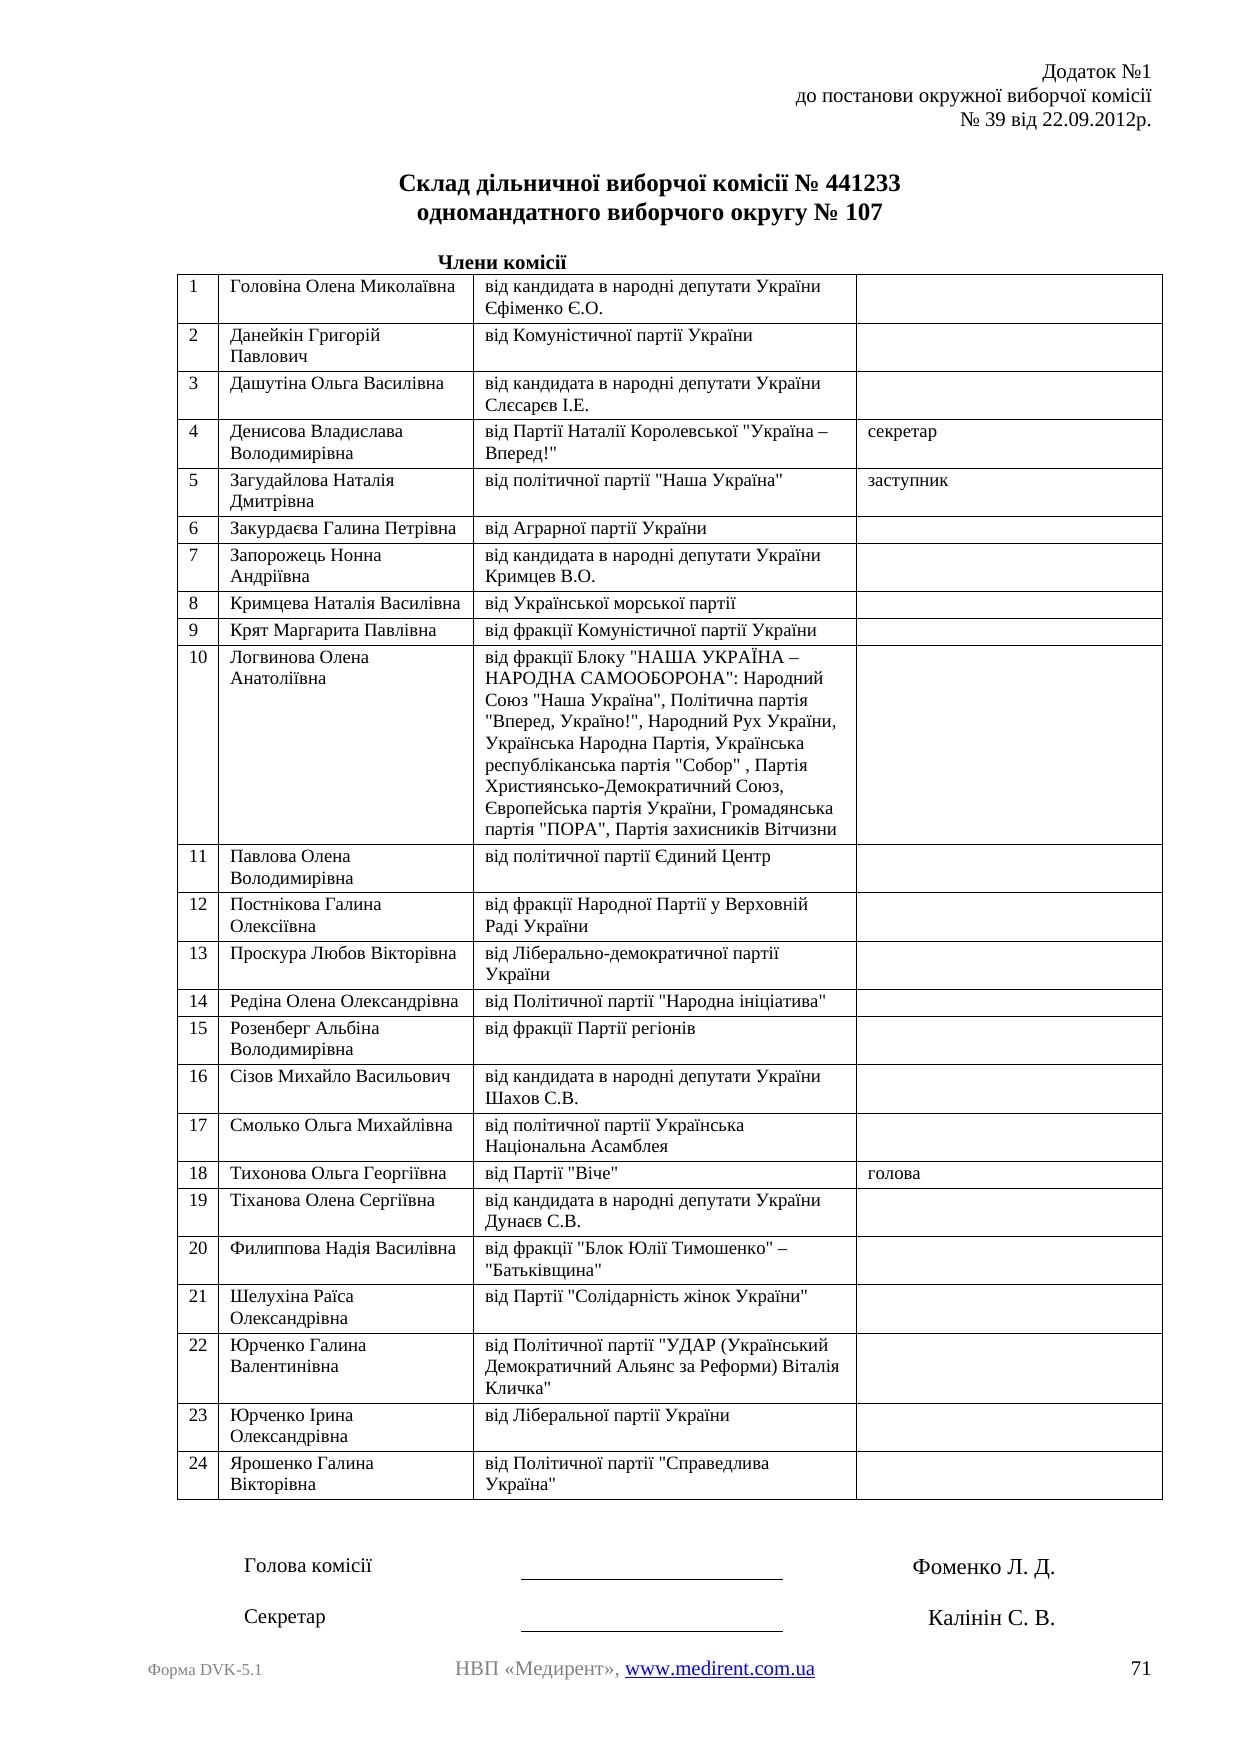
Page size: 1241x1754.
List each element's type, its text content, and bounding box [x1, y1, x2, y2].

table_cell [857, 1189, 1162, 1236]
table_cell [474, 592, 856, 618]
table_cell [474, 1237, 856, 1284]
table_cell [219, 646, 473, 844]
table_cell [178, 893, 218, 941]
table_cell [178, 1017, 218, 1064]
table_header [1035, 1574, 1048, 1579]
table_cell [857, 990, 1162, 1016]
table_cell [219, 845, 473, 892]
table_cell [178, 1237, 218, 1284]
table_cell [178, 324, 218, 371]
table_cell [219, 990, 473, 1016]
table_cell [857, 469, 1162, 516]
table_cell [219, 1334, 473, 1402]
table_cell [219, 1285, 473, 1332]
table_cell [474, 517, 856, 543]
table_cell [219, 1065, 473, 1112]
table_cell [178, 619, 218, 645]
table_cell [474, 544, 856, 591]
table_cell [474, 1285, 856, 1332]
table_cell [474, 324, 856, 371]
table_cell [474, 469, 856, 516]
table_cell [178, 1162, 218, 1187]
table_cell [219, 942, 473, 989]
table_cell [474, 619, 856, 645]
text Склад дільничної виборчої комісії № 441233 [148, 168, 1152, 197]
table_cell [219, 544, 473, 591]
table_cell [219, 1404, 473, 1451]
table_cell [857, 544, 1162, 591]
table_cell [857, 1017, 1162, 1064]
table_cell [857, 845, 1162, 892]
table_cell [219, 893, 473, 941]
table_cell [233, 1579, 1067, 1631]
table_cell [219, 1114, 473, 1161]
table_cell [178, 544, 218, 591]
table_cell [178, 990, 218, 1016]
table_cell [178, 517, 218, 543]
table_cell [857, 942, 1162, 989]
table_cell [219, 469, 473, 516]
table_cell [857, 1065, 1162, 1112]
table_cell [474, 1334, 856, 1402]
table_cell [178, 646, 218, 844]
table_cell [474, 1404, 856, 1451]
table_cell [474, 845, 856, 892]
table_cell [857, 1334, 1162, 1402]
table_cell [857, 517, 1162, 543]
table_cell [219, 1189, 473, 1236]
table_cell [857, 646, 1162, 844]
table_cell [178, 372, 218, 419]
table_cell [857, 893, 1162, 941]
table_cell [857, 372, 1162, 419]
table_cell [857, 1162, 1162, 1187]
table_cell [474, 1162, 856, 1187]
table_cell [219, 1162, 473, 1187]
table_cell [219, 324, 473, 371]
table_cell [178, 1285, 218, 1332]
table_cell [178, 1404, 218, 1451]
text № 39 від 22.09.2012р. [148, 107, 1152, 131]
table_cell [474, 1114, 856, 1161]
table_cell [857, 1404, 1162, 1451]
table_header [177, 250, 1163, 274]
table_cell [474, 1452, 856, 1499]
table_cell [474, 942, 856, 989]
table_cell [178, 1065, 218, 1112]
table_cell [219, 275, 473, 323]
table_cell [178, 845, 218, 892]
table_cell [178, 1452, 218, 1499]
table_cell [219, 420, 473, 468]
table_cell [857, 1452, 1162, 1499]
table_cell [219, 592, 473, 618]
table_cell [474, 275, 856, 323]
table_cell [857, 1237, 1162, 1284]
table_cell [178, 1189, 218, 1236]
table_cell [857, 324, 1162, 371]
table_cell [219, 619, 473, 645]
text Додаток №1 [148, 59, 1152, 83]
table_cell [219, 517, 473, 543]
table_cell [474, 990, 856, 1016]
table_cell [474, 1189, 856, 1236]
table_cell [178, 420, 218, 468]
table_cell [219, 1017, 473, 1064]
text до постанови окружної виборчої комісії [148, 83, 1152, 107]
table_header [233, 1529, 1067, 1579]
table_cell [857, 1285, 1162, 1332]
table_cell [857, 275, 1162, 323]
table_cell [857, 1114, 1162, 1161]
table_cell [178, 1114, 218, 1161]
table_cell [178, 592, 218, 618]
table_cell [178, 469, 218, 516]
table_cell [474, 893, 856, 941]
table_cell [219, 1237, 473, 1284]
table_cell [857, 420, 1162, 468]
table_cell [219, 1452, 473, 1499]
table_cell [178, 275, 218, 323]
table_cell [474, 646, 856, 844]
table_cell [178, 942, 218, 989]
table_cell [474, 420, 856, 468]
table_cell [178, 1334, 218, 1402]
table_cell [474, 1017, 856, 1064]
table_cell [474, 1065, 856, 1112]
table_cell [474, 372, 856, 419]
text одномандатного виборчого округу № 107 [148, 197, 1152, 225]
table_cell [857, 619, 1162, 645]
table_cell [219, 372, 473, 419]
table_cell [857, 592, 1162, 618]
